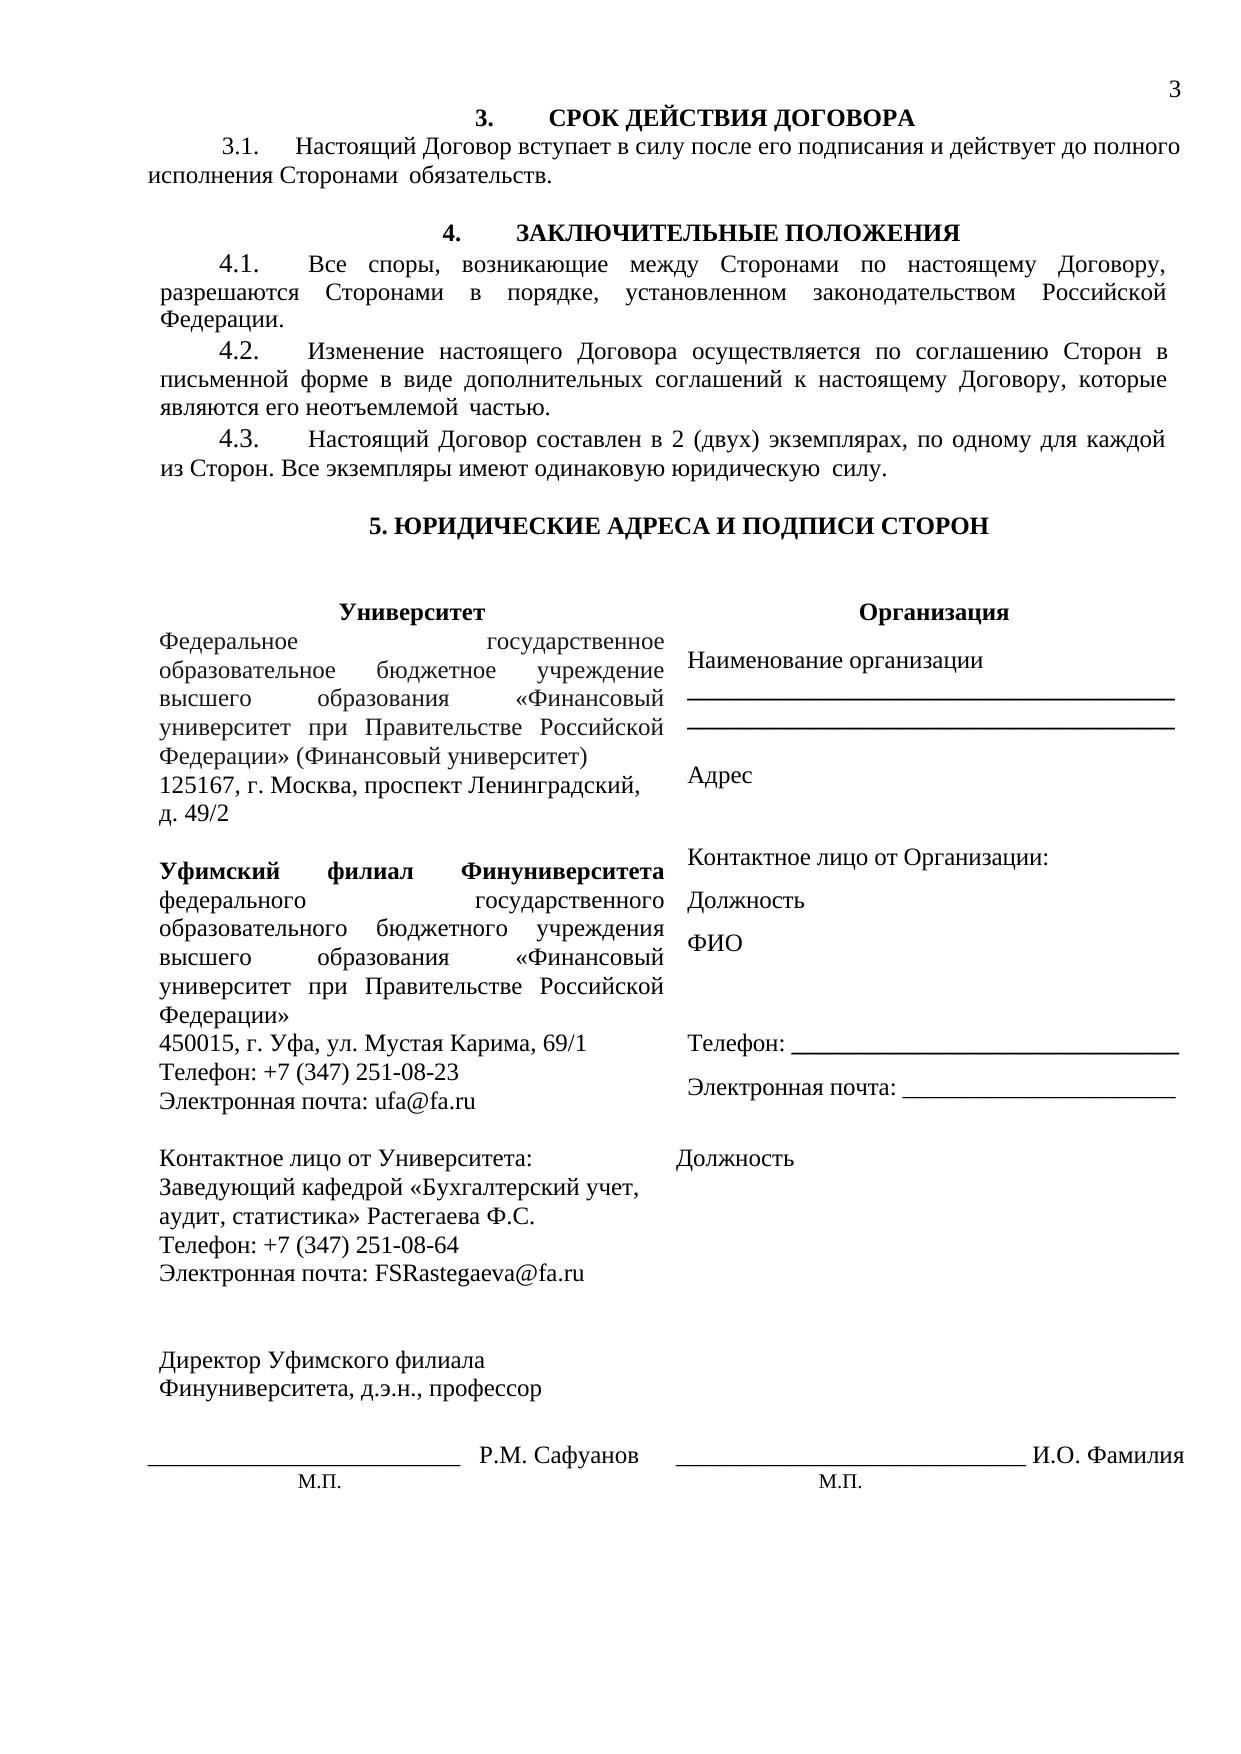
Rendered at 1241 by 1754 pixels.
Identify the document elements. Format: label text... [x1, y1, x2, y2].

list Настоящий Договор составлен в 2 (двух) экземплярах, по одному для каждой из Сторон. Все экземпляры имеют одинаковую юридическую силу. [160, 422, 1167, 482]
table_cell Контактное лицо от Университета: Заведующий кафедрой «Бухгалтерский учет, аудит, статистика» Растегаева Ф.С. Телефон: +7 (347) 251-08-64 Электронная почта: FSRastegaeva@fa.ru Директор Уфимского филиала Финуниверситета, д.э.н., профессор _________________________ Р.М. Сафуанов М.П. [148, 1115, 676, 1493]
table_cell Должность ____________________________ И.О. Фамилия М.П. [676, 1115, 1193, 1493]
list СРОК ДЕЙСТВИЯ ДОГОВОРА [148, 103, 1181, 131]
list Изменение настоящего Договора осуществляется по соглашению Сторон в письменной форме в виде дополнительных соглашений к настоящему Договору, которые являются его неотъемлемой частью. [160, 336, 1169, 421]
table_cell Контактное лицо от Организации: Должность ФИО Телефон: _______________________________ Электронная почта: ______________________ [676, 825, 1193, 1115]
text 5. ЮРИДИЧЕСКИЕ АДРЕСА И ПОДПИСИ СТОРОН [369, 511, 1181, 540]
list ЗАКЛЮЧИТЕЛЬНЫЕ ПОЛОЖЕНИЯ [148, 218, 1181, 246]
table_header Организация Наименование организации _______________________________________ _______________________________________ Адрес [676, 597, 1193, 825]
table_header Университет Федеральное государственное образовательное бюджетное учреждение высшего образования «Финансовый университет при Правительстве Российской Федерации» (Финансовый университет) 125167, г. Москва, проспект Ленинградский, д. 49/2 Уфимский филиал Финуниверситета федерального государственного образовательного бюджетного учреждения высшего образования «Финансовый университет при Правительстве Российской Федерации» 450015, г. Уфа, ул. Мустая Карима, 69/1 Телефон: +7 (347) 251-08-23 Электронная почта: ufa@fa.ru [148, 597, 676, 1115]
list Все споры, возникающие между Сторонами по настоящему Договору, разрешаются Сторонами в порядке, установленном законодательством Российской Федерации. [160, 248, 1167, 333]
list Настоящий Договор вступает в силу после его подписания и действует до полного исполнения Сторонами обязательств. [148, 131, 1181, 189]
